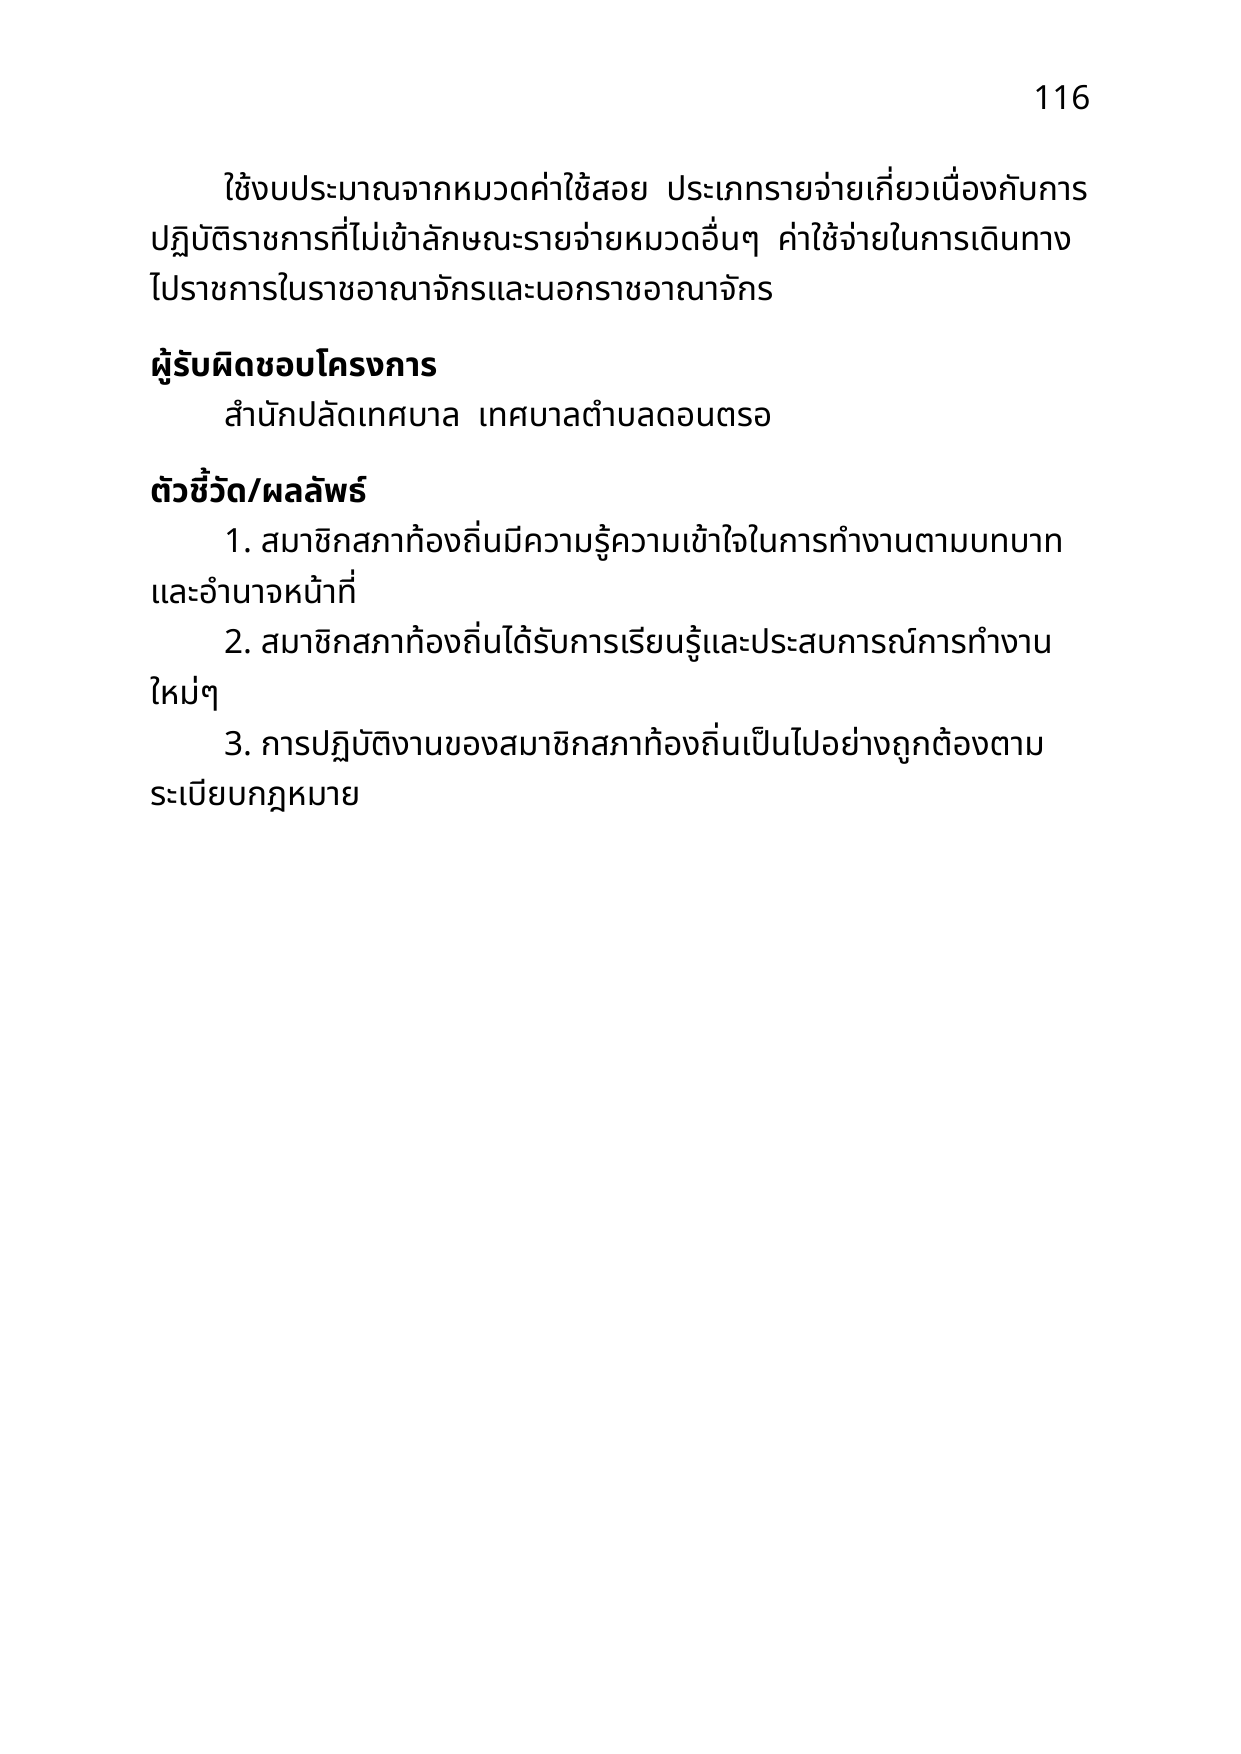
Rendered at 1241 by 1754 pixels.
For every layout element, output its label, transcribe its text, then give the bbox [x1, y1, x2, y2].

text สำนักปลัดเทศบาล เทศบาลตำบลดอนตรอ [150, 391, 1090, 442]
text ผู้รับผิดชอบโครงการ [150, 341, 1090, 391]
text 1. สมาชิกสภาท้องถิ่นมีความรู้ความเข้าใจในการทำงานตามบทบาทและอำนาจหน้าที่ [150, 517, 1090, 618]
text 2. สมาชิกสภาท้องถิ่นได้รับการเรียนรู้และประสบการณ์การทำงานใหม่ๆ [150, 618, 1090, 719]
text 3. การปฏิบัติงานของสมาชิกสภาท้องถิ่นเป็นไปอย่างถูกต้องตามระเบียบกฎหมาย [150, 719, 1090, 820]
text ใช้งบประมาณจากหมวดค่าใช้สอย ประเภทรายจ่ายเกี่ยวเนื่องกับการปฏิบัติราชการที่ไม่เข้าลักษณะรายจ่ายหมวดอื่นๆ ค่าใช้จ่ายในการเดินทางไปราชการในราชอาณาจักรและนอกราชอาณาจักร [150, 164, 1090, 316]
text ตัวชี้วัด/ผลลัพธ์ [150, 467, 1090, 517]
